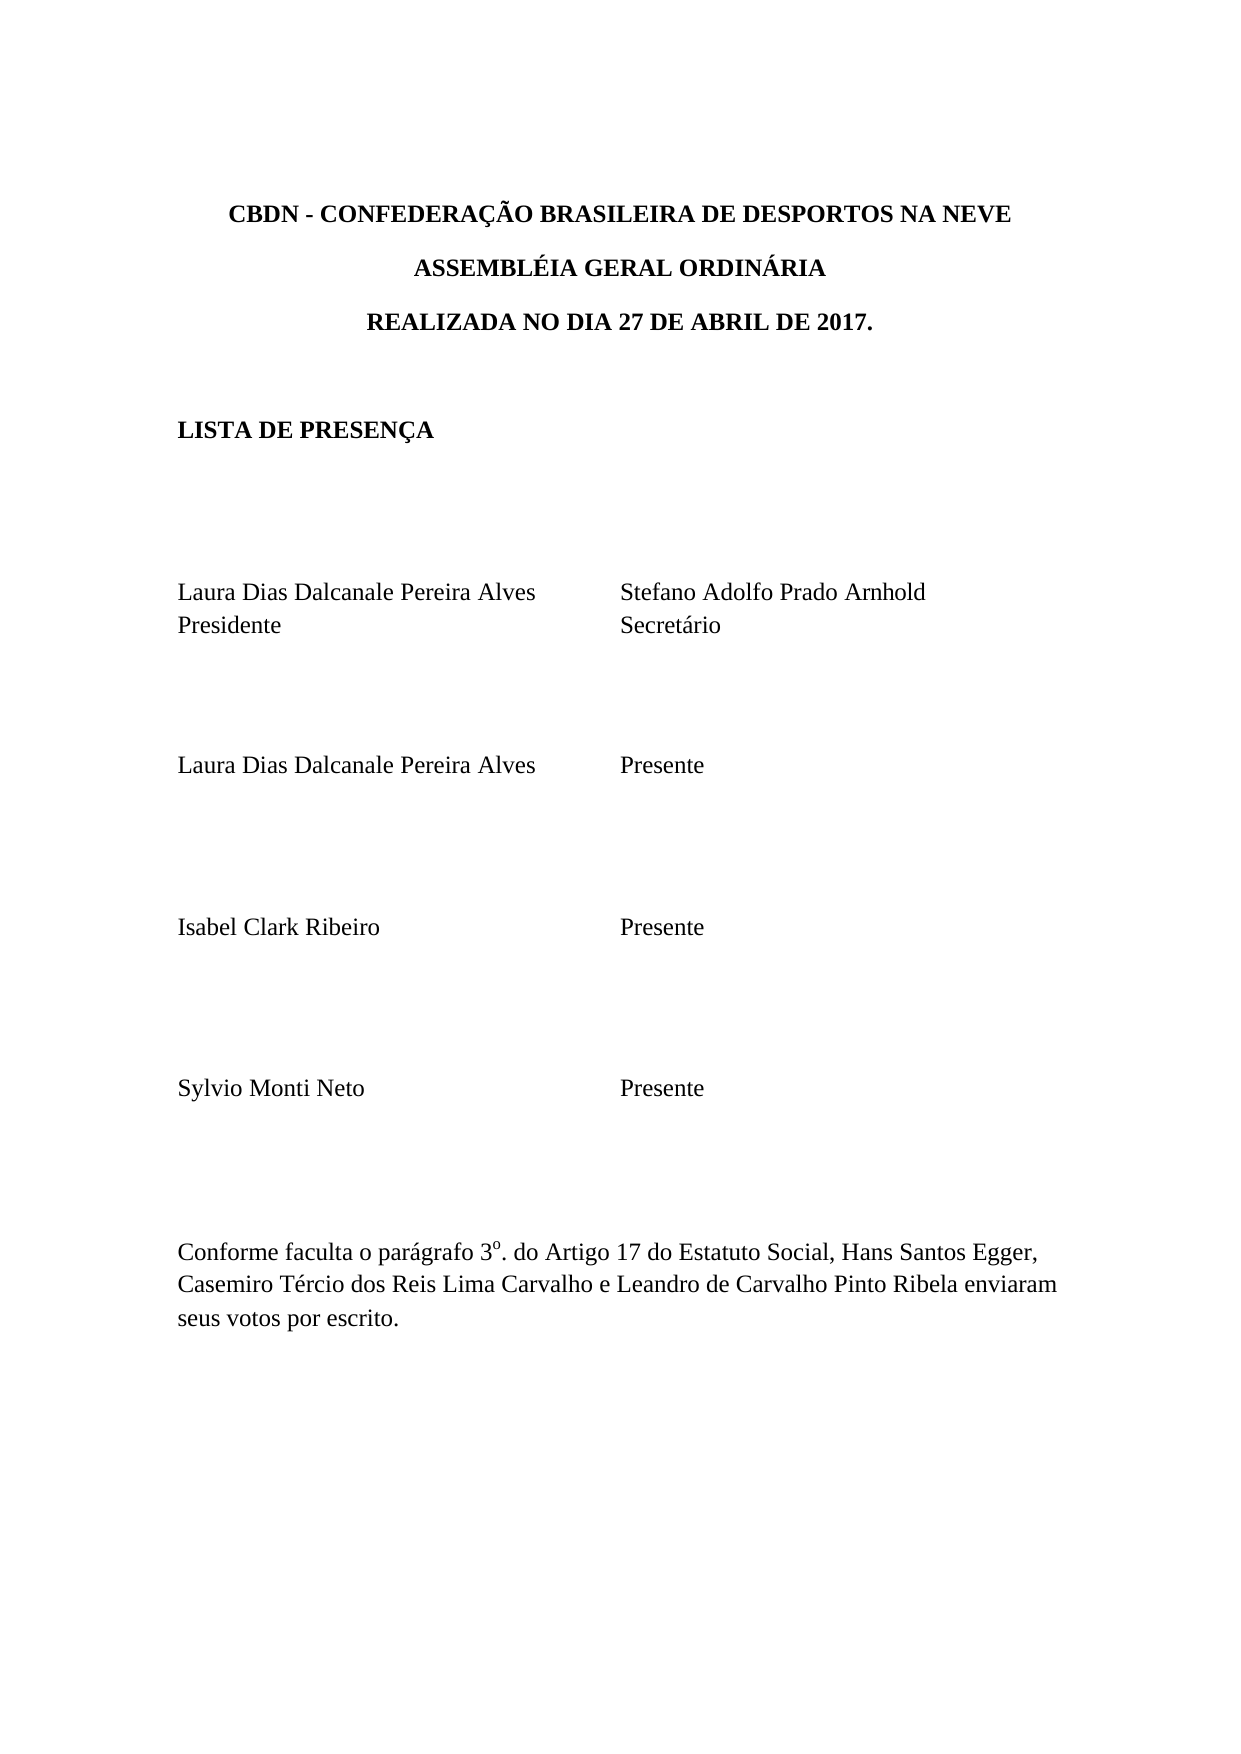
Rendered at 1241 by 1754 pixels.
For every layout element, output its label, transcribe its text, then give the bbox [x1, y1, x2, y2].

text Sylvio Monti Neto Presente [177, 1073, 1076, 1102]
text Laura Dias Dalcanale Pereira Alves Stefano Adolfo Prado Arnhold Presidente Secretário [177, 577, 927, 638]
text Laura Dias Dalcanale Pereira Alves Presente [177, 750, 1076, 779]
text Isabel Clark Ribeiro Presente [177, 912, 1076, 941]
subtitle CBDN - CONFEDERAÇÃO BRASILEIRA DE DESPORTOS NA NEVE ASSEMBLÉIA GERAL ORDINÁRIA [226, 199, 1014, 282]
text Conforme faculta o parágrafo 3o. do Artigo 17 do Estatuto Social, Hans Santos Egger, Casemiro Tércio dos Reis Lima Carvalho e Leandro de Carvalho Pinto Ribela enviaram seus votos por escrito. [177, 1233, 1059, 1331]
text REALIZADA NO DIA 27 DE ABRIL DE 2017. [366, 307, 1076, 336]
text LISTA DE PRESENÇA [177, 415, 1076, 444]
